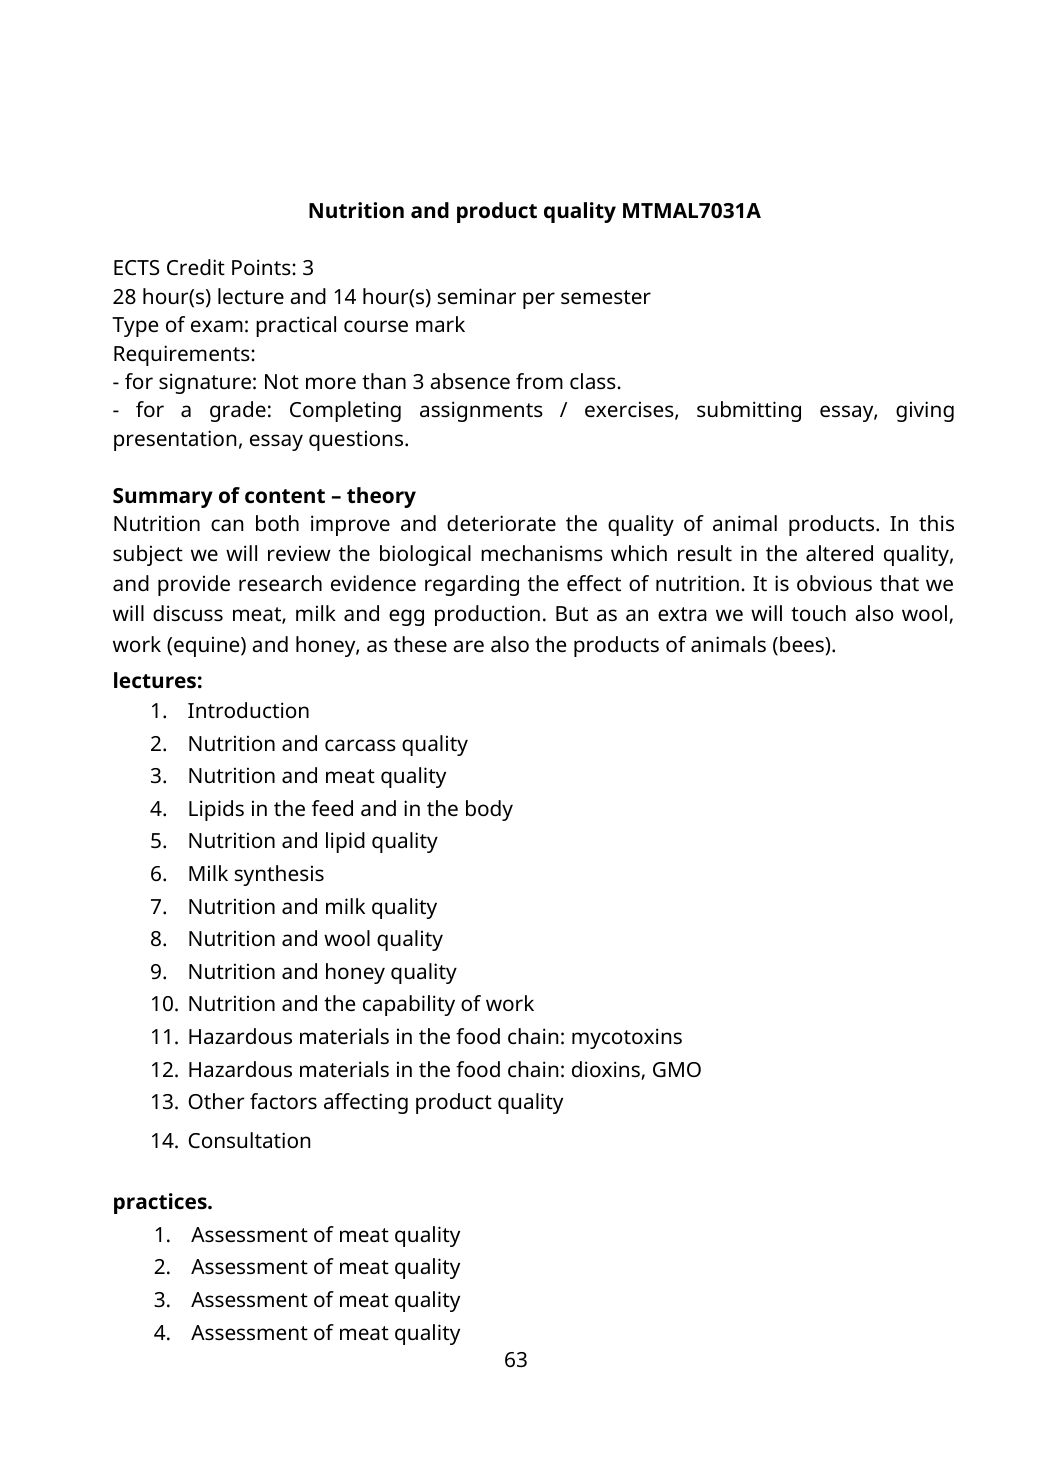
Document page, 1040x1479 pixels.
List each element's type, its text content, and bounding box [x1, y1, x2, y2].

list Assessment of meat quality [153, 1252, 956, 1281]
text Type of exam: practical course mark [112, 310, 956, 339]
text Requirements: [112, 339, 956, 367]
list Consultation [150, 1126, 956, 1155]
list Hazardous materials in the food chain: dioxins, GMO [150, 1055, 956, 1083]
list Assessment of meat quality [153, 1285, 956, 1313]
list Lipids in the feed and in the body [150, 794, 956, 822]
text lectures: [112, 666, 956, 694]
list Nutrition and lipid quality [150, 827, 956, 855]
text Nutrition and product quality MTMAL7031A [112, 196, 956, 225]
list Other factors affecting product quality [150, 1087, 956, 1116]
list Hazardous materials in the food chain: mycotoxins [150, 1022, 956, 1051]
text Nutrition can both improve and deteriorate the quality of animal products. In this subject we will review the biological mechanisms which result in the altered quality, and provide research evidence regarding the effect of nutrition. It is obvious that we will discuss meat, milk and egg production. But as an extra we will touch also wool, work (equine) and honey, as these are also the products of animals (bees). [112, 509, 956, 658]
text ECTS Credit Points: 3 [112, 253, 956, 282]
list Nutrition and wool quality [150, 924, 956, 953]
text Summary of content – theory [112, 481, 956, 509]
list Introduction [150, 696, 956, 724]
text 28 hour(s) lecture and 14 hour(s) seminar per semester [112, 282, 956, 310]
text - for signature: Not more than 3 absence from class. [112, 367, 956, 396]
list Nutrition and carcass quality [150, 729, 956, 757]
list Nutrition and the capability of work [150, 989, 956, 1018]
list Assessment of meat quality [153, 1318, 956, 1346]
list Nutrition and honey quality [150, 957, 956, 985]
list Nutrition and milk quality [150, 892, 956, 920]
list Assessment of meat quality [153, 1220, 956, 1248]
list Nutrition and meat quality [150, 761, 956, 790]
list practices. [112, 1187, 956, 1216]
text - for a grade: Completing assignments / exercises, submitting essay, giving presentation, essay questions. [112, 396, 956, 452]
list Milk synthesis [150, 859, 956, 888]
